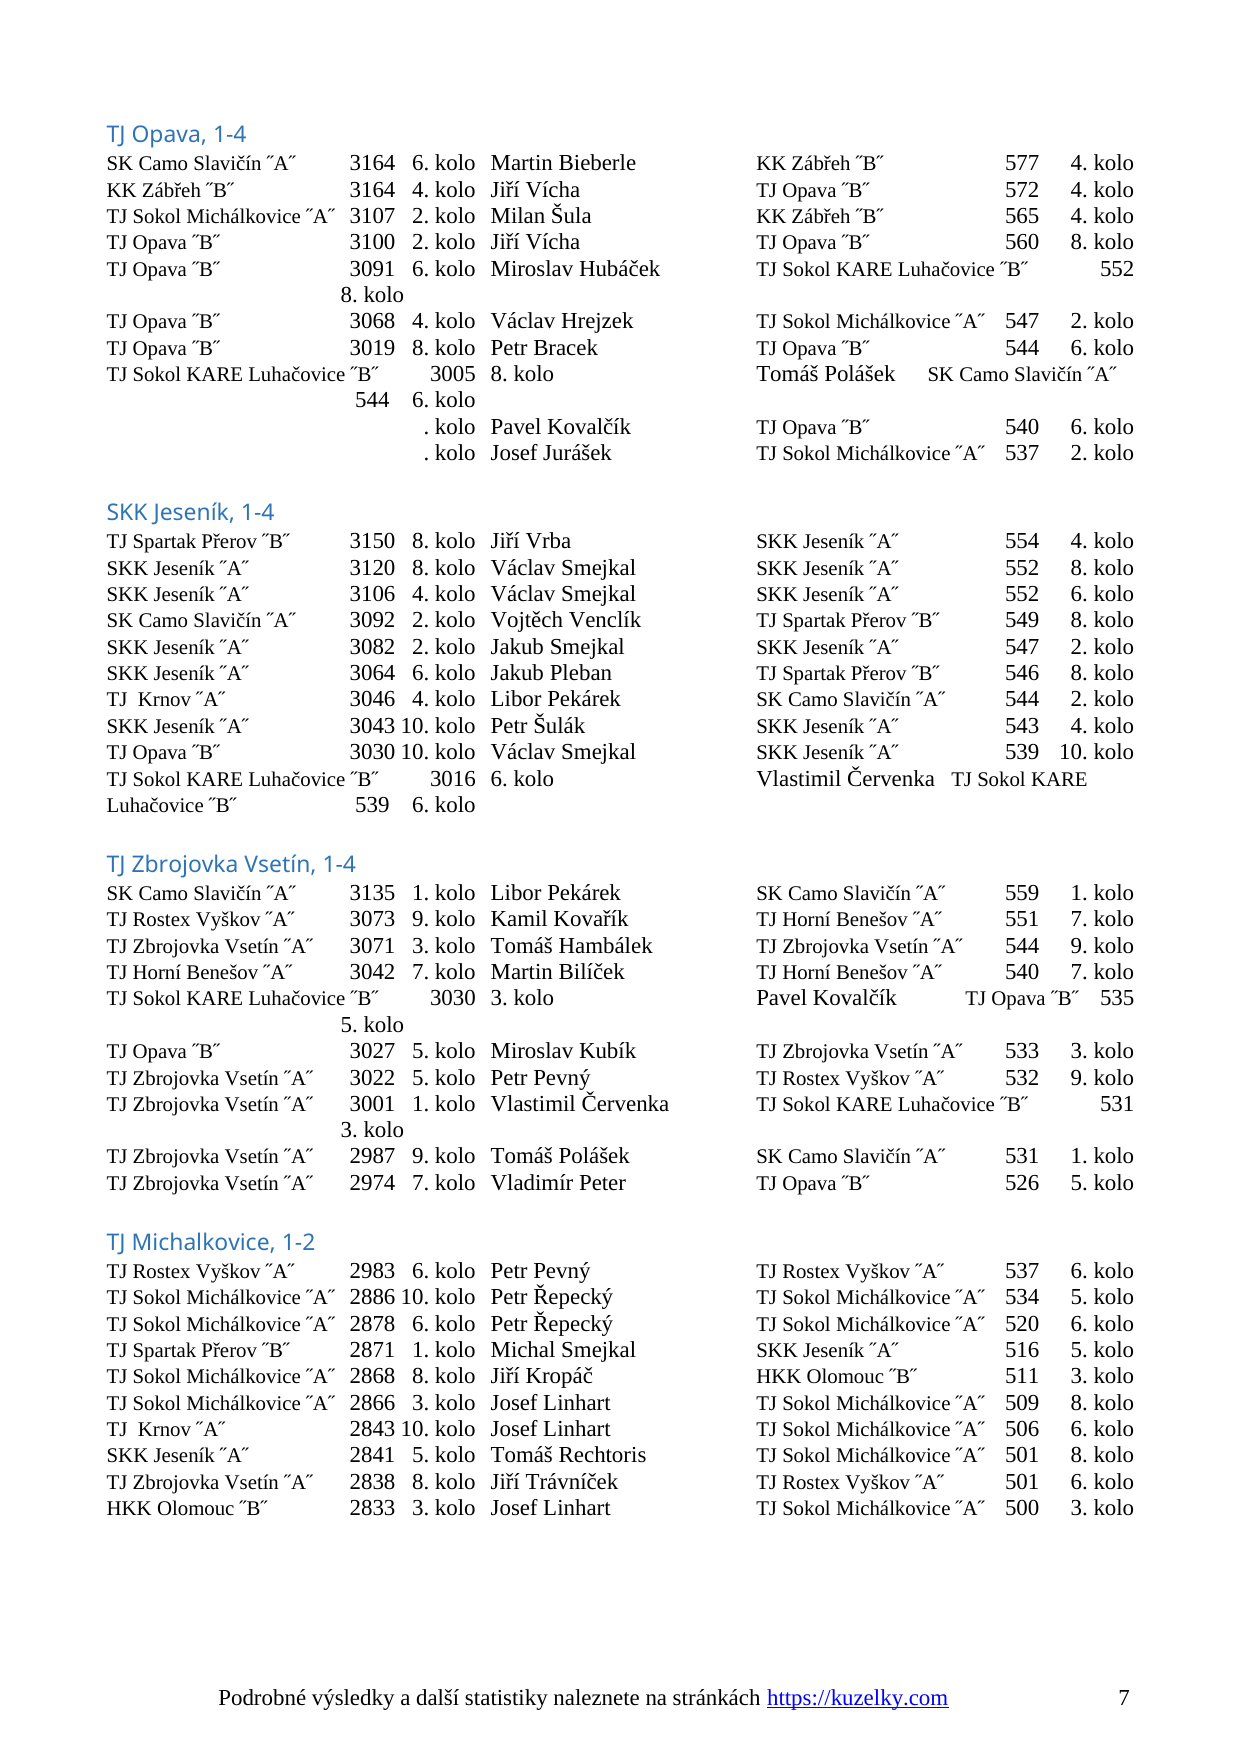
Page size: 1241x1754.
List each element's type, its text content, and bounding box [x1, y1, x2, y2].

text TJ Rostex Vyškov ˝A˝ 3073 9. kolo Kamil Kovařík TJ Horní Benešov ˝A˝ 551 7. kolo [106, 905, 1134, 932]
text TJ Zbrojovka Vsetín ˝A˝ 2838 8. kolo Jiří Trávníček TJ Rostex Vyškov ˝A˝ 501 6. kolo [106, 1468, 1134, 1494]
text . kolo Josef Jurášek TJ Sokol Michálkovice ˝A˝ 537 2. kolo [106, 439, 1134, 466]
subtitle TJ Opava, 1-4 [106, 118, 1134, 149]
text TJ Sokol Michálkovice ˝A˝ 2878 6. kolo Petr Řepecký TJ Sokol Michálkovice ˝A˝ 520 6. kolo [106, 1310, 1134, 1336]
text TJ Opava ˝B˝ 3091 6. kolo Miroslav Hubáček TJ Sokol KARE Luhačovice ˝B˝ 552 8. kolo [106, 255, 1134, 307]
text KK Zábřeh ˝B˝ 3164 4. kolo Jiří Vícha TJ Opava ˝B˝ 572 4. kolo [106, 176, 1134, 202]
text SKK Jeseník ˝A˝ 2841 5. kolo Tomáš Rechtoris TJ Sokol Michálkovice ˝A˝ 501 8. kolo [106, 1442, 1134, 1468]
subtitle SKK Jeseník, 1-4 [106, 496, 1134, 527]
text TJ Zbrojovka Vsetín ˝A˝ 3001 1. kolo Vlastimil Červenka TJ Sokol KARE Luhačovice ˝B˝ 531 3. kolo [106, 1090, 1134, 1143]
text TJ Opava ˝B˝ 3027 5. kolo Miroslav Kubík TJ Zbrojovka Vsetín ˝A˝ 533 3. kolo [106, 1037, 1134, 1063]
text TJ Zbrojovka Vsetín ˝A˝ 2987 9. kolo Tomáš Polášek SK Camo Slavičín ˝A˝ 531 1. kolo [106, 1143, 1134, 1169]
text TJ Opava ˝B˝ 3100 2. kolo Jiří Vícha TJ Opava ˝B˝ 560 8. kolo [106, 228, 1134, 255]
text TJ Sokol Michálkovice ˝A˝ 2866 3. kolo Josef Linhart TJ Sokol Michálkovice ˝A˝ 509 8. kolo [106, 1389, 1134, 1415]
text HKK Olomouc ˝B˝ 2833 3. kolo Josef Linhart TJ Sokol Michálkovice ˝A˝ 500 3. kolo [106, 1494, 1134, 1521]
text SKK Jeseník ˝A˝ 3106 4. kolo Václav Smejkal SKK Jeseník ˝A˝ 552 6. kolo [106, 580, 1134, 606]
text TJ Zbrojovka Vsetín ˝A˝ 3071 3. kolo Tomáš Hambálek TJ Zbrojovka Vsetín ˝A˝ 544 9. kolo [106, 932, 1134, 958]
text TJ Sokol KARE Luhačovice ˝B˝ 3030 3. kolo Pavel Kovalčík TJ Opava ˝B˝ 535 5. kolo [106, 984, 1134, 1037]
text TJ Rostex Vyškov ˝A˝ 2983 6. kolo Petr Pevný TJ Rostex Vyškov ˝A˝ 537 6. kolo [106, 1257, 1134, 1283]
text TJ Sokol KARE Luhačovice ˝B˝ 3016 6. kolo Vlastimil Červenka TJ Sokol KARE Luhačovice ˝B˝ 539 6. kolo [106, 764, 1134, 817]
text TJ Sokol Michálkovice ˝A˝ 2886 10. kolo Petr Řepecký TJ Sokol Michálkovice ˝A˝ 534 5. kolo [106, 1283, 1134, 1310]
subtitle TJ Michalkovice, 1-2 [106, 1226, 1134, 1257]
text SKK Jeseník ˝A˝ 3043 10. kolo Petr Šulák SKK Jeseník ˝A˝ 543 4. kolo [106, 712, 1134, 738]
text SKK Jeseník ˝A˝ 3120 8. kolo Václav Smejkal SKK Jeseník ˝A˝ 552 8. kolo [106, 554, 1134, 580]
text TJ Zbrojovka Vsetín ˝A˝ 2974 7. kolo Vladimír Peter TJ Opava ˝B˝ 526 5. kolo [106, 1169, 1134, 1195]
text SKK Jeseník ˝A˝ 3082 2. kolo Jakub Smejkal SKK Jeseník ˝A˝ 547 2. kolo [106, 633, 1134, 659]
text TJ Opava ˝B˝ 3019 8. kolo Petr Bracek TJ Opava ˝B˝ 544 6. kolo [106, 334, 1134, 360]
text TJ Spartak Přerov ˝B˝ 2871 1. kolo Michal Smejkal SKK Jeseník ˝A˝ 516 5. kolo [106, 1336, 1134, 1362]
text SKK Jeseník ˝A˝ 3064 6. kolo Jakub Pleban TJ Spartak Přerov ˝B˝ 546 8. kolo [106, 659, 1134, 686]
text . kolo Pavel Kovalčík TJ Opava ˝B˝ 540 6. kolo [106, 413, 1134, 439]
text TJ Spartak Přerov ˝B˝ 3150 8. kolo Jiří Vrba SKK Jeseník ˝A˝ 554 4. kolo [106, 527, 1134, 554]
text SK Camo Slavičín ˝A˝ 3164 6. kolo Martin Bieberle KK Zábřeh ˝B˝ 577 4. kolo [106, 149, 1134, 176]
text SK Camo Slavičín ˝A˝ 3092 2. kolo Vojtěch Venclík TJ Spartak Přerov ˝B˝ 549 8. kolo [106, 606, 1134, 633]
text TJ Sokol KARE Luhačovice ˝B˝ 3005 8. kolo Tomáš Polášek SK Camo Slavičín ˝A˝ 544 6. kolo [106, 360, 1134, 413]
text TJ Sokol Michálkovice ˝A˝ 3107 2. kolo Milan Šula KK Zábřeh ˝B˝ 565 4. kolo [106, 202, 1134, 228]
text TJ Opava ˝B˝ 3030 10. kolo Václav Smejkal SKK Jeseník ˝A˝ 539 10. kolo [106, 738, 1134, 764]
text TJ Krnov ˝A˝ 2843 10. kolo Josef Linhart TJ Sokol Michálkovice ˝A˝ 506 6. kolo [106, 1415, 1134, 1442]
text TJ Zbrojovka Vsetín ˝A˝ 3022 5. kolo Petr Pevný TJ Rostex Vyškov ˝A˝ 532 9. kolo [106, 1063, 1134, 1090]
text TJ Opava ˝B˝ 3068 4. kolo Václav Hrejzek TJ Sokol Michálkovice ˝A˝ 547 2. kolo [106, 307, 1134, 334]
text TJ Krnov ˝A˝ 3046 4. kolo Libor Pekárek SK Camo Slavičín ˝A˝ 544 2. kolo [106, 686, 1134, 712]
text TJ Sokol Michálkovice ˝A˝ 2868 8. kolo Jiří Kropáč HKK Olomouc ˝B˝ 511 3. kolo [106, 1362, 1134, 1389]
text SK Camo Slavičín ˝A˝ 3135 1. kolo Libor Pekárek SK Camo Slavičín ˝A˝ 559 1. kolo [106, 879, 1134, 905]
subtitle TJ Zbrojovka Vsetín, 1-4 [106, 848, 1134, 879]
text TJ Horní Benešov ˝A˝ 3042 7. kolo Martin Bilíček TJ Horní Benešov ˝A˝ 540 7. kolo [106, 958, 1134, 984]
